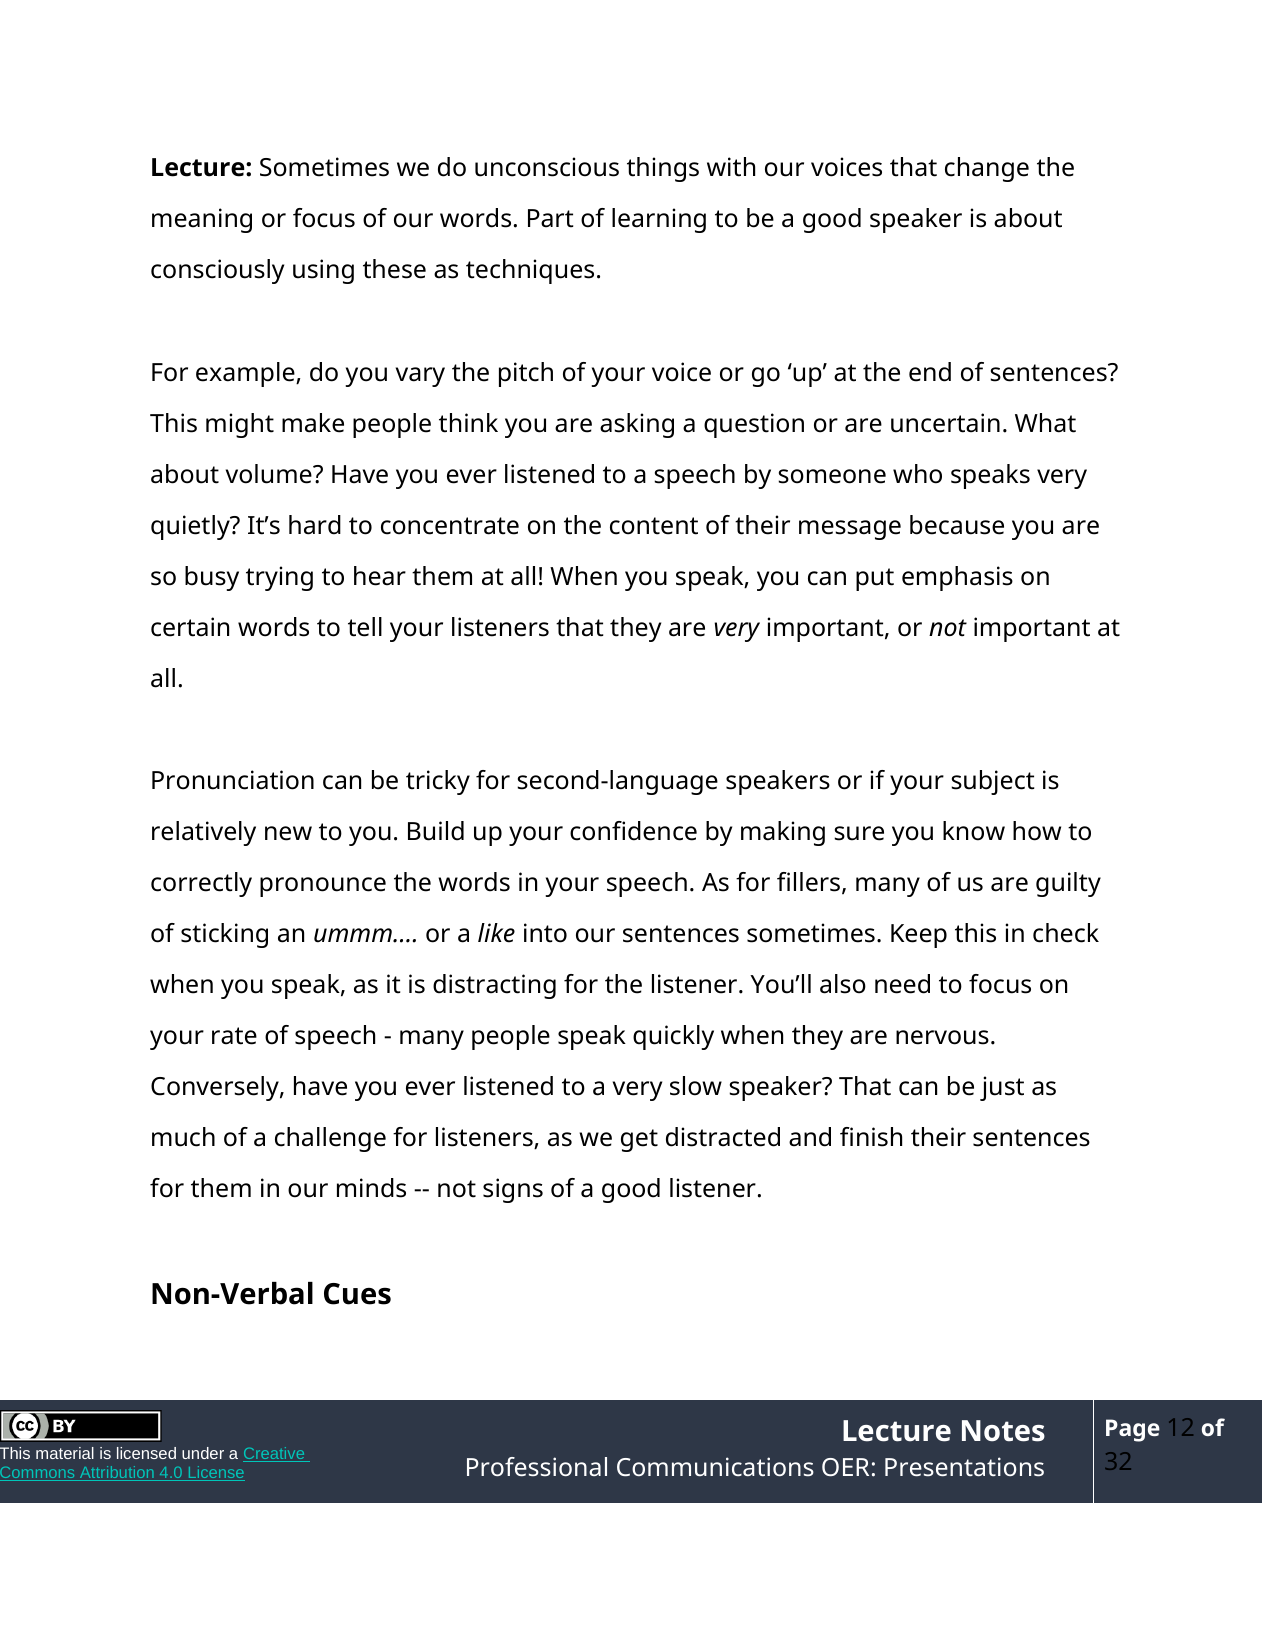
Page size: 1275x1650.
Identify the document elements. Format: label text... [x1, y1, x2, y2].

text Non-Verbal Cues [150, 1273, 1125, 1313]
text Pronunciation can be tricky for second-language speakers or if your subject is relatively new to you. Build up your confidence by making sure you know how to correctly pronounce the words in your speech. As for fillers, many of us are guilty of sticking an ummm…. or a like into our sentences sometimes. Keep this in check when you speak, as it is distracting for the listener. You’ll also need to focus on your rate of speech - many people speak quickly when they are nervous. Conversely, have you ever listened to a very slow speaker? That can be just as much of a challenge for listeners, as we get distracted and finish their sentences for them in our minds -- not signs of a good listener. [150, 762, 1125, 1205]
text For example, do you vary the pitch of your voice or go ‘up’ at the end of sentences? This might make people think you are asking a question or are uncertain. What about volume? Have you ever listened to a speech by someone who speaks very quietly? It’s hard to concentrate on the content of their message because you are so busy trying to hear them at all! When you speak, you can put emphasis on certain words to tell your listeners that they are very important, or not important at all. [150, 354, 1125, 694]
picture [0, 1410, 162, 1442]
text Lecture: Sometimes we do unconscious things with our voices that change the meaning or focus of our words. Part of learning to be a good speaker is about consciously using these as techniques. [150, 150, 1125, 286]
